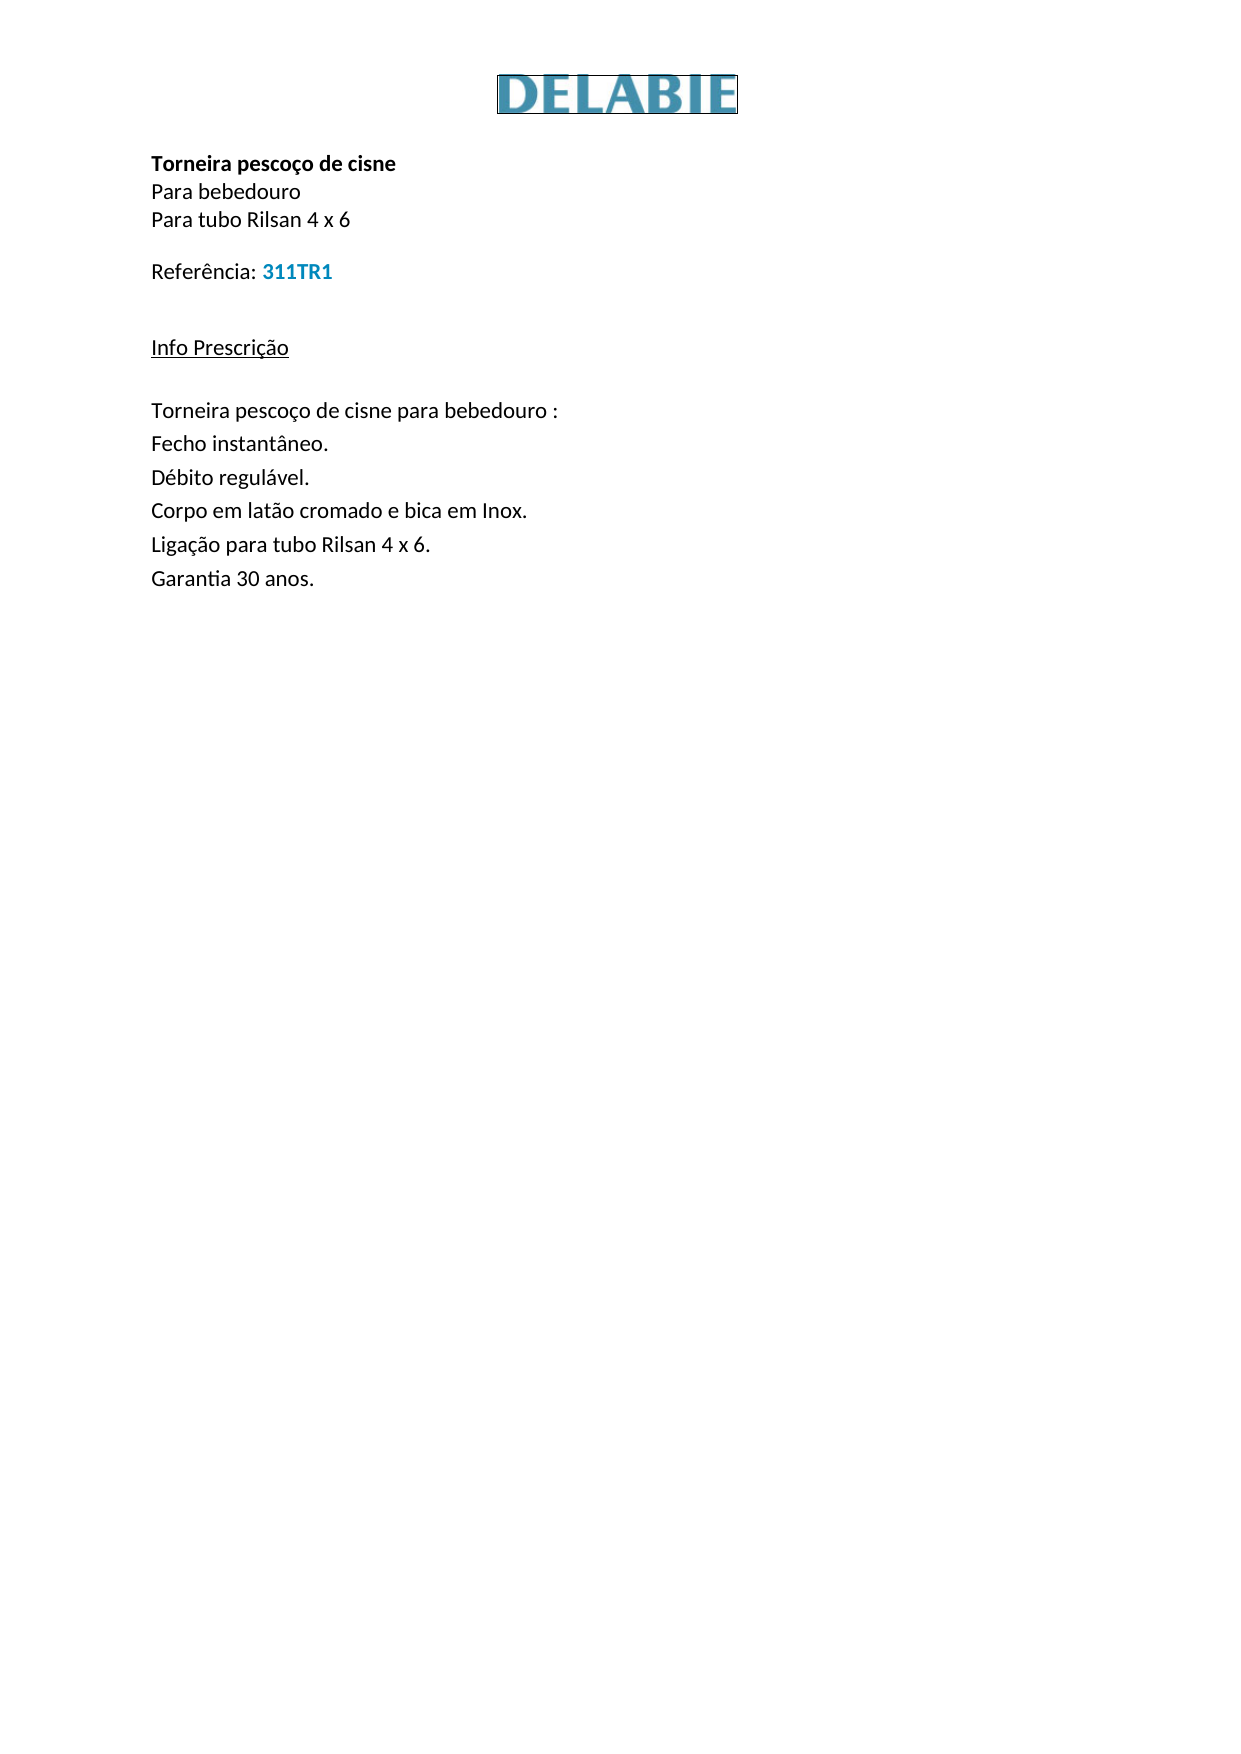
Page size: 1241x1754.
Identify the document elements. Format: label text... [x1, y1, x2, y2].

text Ligação para tubo Rilsan 4 x 6. [151, 530, 1084, 558]
text Fecho instantâneo. [151, 429, 1084, 458]
text Corpo em latão cromado e bica em Inox. [151, 497, 1084, 525]
text Torneira pescoço de cisne para bebedouro : [151, 396, 1084, 424]
text Torneira pescoço de cisne [151, 149, 1084, 177]
text Para tubo Rilsan 4 x 6 [151, 205, 1084, 233]
text Referência: 311TR1 [151, 257, 1084, 285]
picture [498, 76, 737, 113]
text Garantia 30 anos. [151, 564, 1084, 592]
text Débito regulável. [151, 463, 1084, 491]
text Para bebedouro [151, 177, 1084, 205]
text Info Prescrição [151, 333, 1084, 361]
